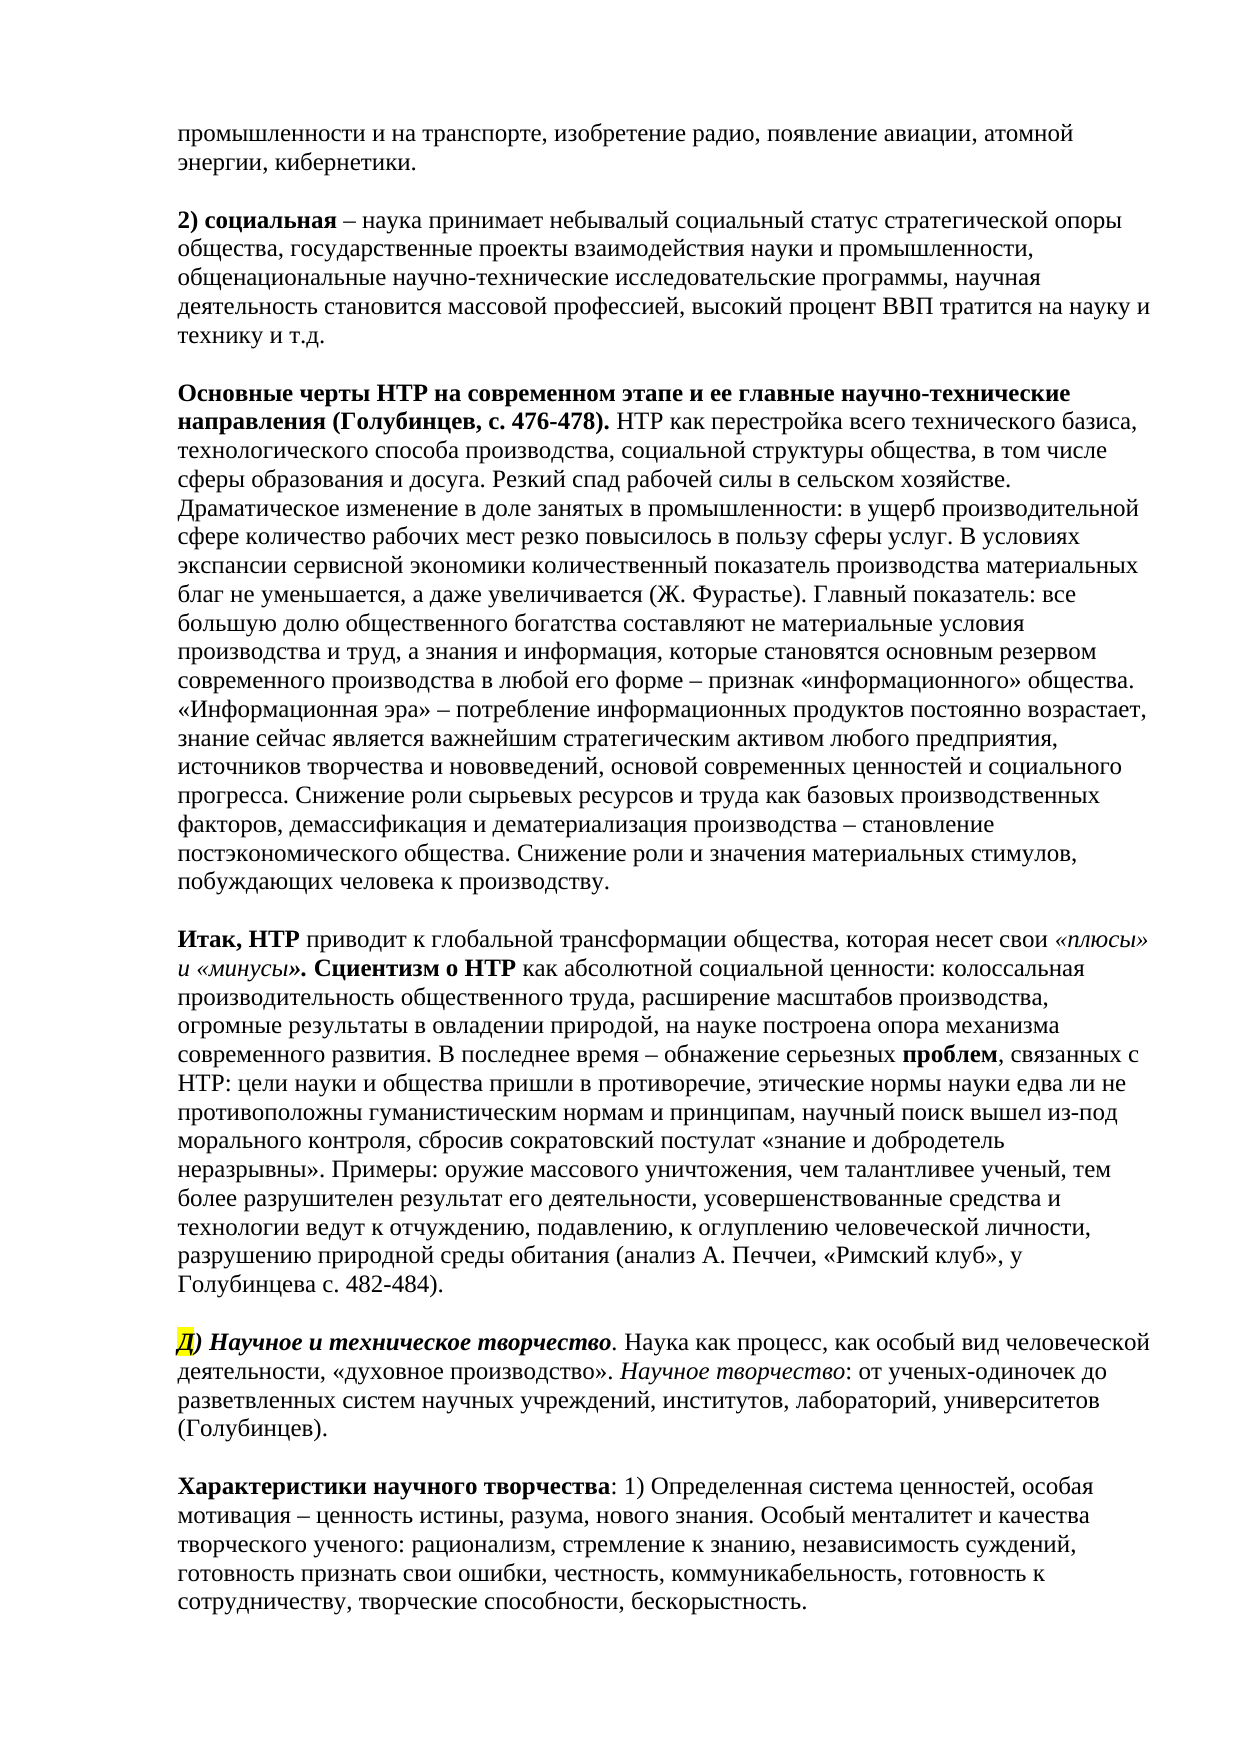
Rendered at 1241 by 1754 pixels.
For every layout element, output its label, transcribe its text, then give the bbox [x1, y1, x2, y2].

text Д) Научное и техническое творчество. Наука как процесс, как особый вид человеческой деятельности, «духовное производство». Научное творчество: от ученых-одиночек до разветвленных систем научных учреждений, институтов, лабораторий, университетов (Голубинцев). [177, 1327, 1152, 1442]
text Итак, НТР приводит к глобальной трансформации общества, которая несет свои «плюсы» и «минусы». Сциентизм о НТР как абсолютной социальной ценности: колоссальная производительность общественного труда, расширение масштабов производства, огромные результаты в овладении природой, на науке построена опора механизма современного развития. В последнее время – обнажение серьезных проблем, связанных с НТР: цели науки и общества пришли в противоречие, этические нормы науки едва ли не противоположны гуманистическим нормам и принципам, научный поиск вышел из-под морального контроля, сбросив сократовский постулат «знание и добродетель неразрывны». Примеры: оружие массового уничтожения, чем талантливее ученый, тем более разрушителен результат его деятельности, усовершенствованные средства и технологии ведут к отчуждению, подавлению, к оглуплению человеческой личности, разрушению природной среды обитания (анализ А. Печчеи, «Римский клуб», у Голубинцева с. 482-484). [177, 924, 1152, 1298]
text Основные черты НТР на современном этапе и ее главные научно-технические направления (Голубинцев, с. 476-478). НТР как перестройка всего технического базиса, технологического способа производства, социальной структуры общества, в том числе сферы образования и досуга. Резкий спад рабочей силы в сельском хозяйстве. Драматическое изменение в доле занятых в промышленности: в ущерб производительной сфере количество рабочих мест резко повысилось в пользу сферы услуг. В условиях экспансии сервисной экономики количественный показатель производства материальных благ не уменьшается, а даже увеличивается (Ж. Фурастье). Главный показатель: все большую долю общественного богатства составляют не материальные условия производства и труд, а знания и информация, которые становятся основным резервом современного производства в любой его форме – признак «информационного» общества. «Информационная эра» – потребление информационных продуктов постоянно возрастает, знание сейчас является важнейшим стратегическим активом любого предприятия, источников творчества и нововведений, основой современных ценностей и социального прогресса. Снижение роли сырьевых ресурсов и труда как базовых производственных факторов, демассификация и дематериализация производства – становление постэкономического общества. Снижение роли и значения материальных стимулов, побуждающих человека к производству. [177, 378, 1152, 895]
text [177, 118, 1152, 176]
text Характеристики научного творчества: 1) Определенная система ценностей, особая мотивация – ценность истины, разума, нового знания. Особый менталитет и качества творческого ученого: рационализм, стремление к знанию, независимость суждений, готовность признать свои ошибки, честность, коммуникабельность, готовность к сотрудничеству, творческие способности, бескорыстность. [177, 1471, 1152, 1615]
text 2) социальная – наука принимает небывалый социальный статус стратегической опоры общества, государственные проекты взаимодействия науки и промышленности, общенациональные научно-технические исследовательские программы, научная деятельность становится массовой профессией, высокий процент ВВП тратится на науку и технику и т.д. [177, 205, 1152, 348]
